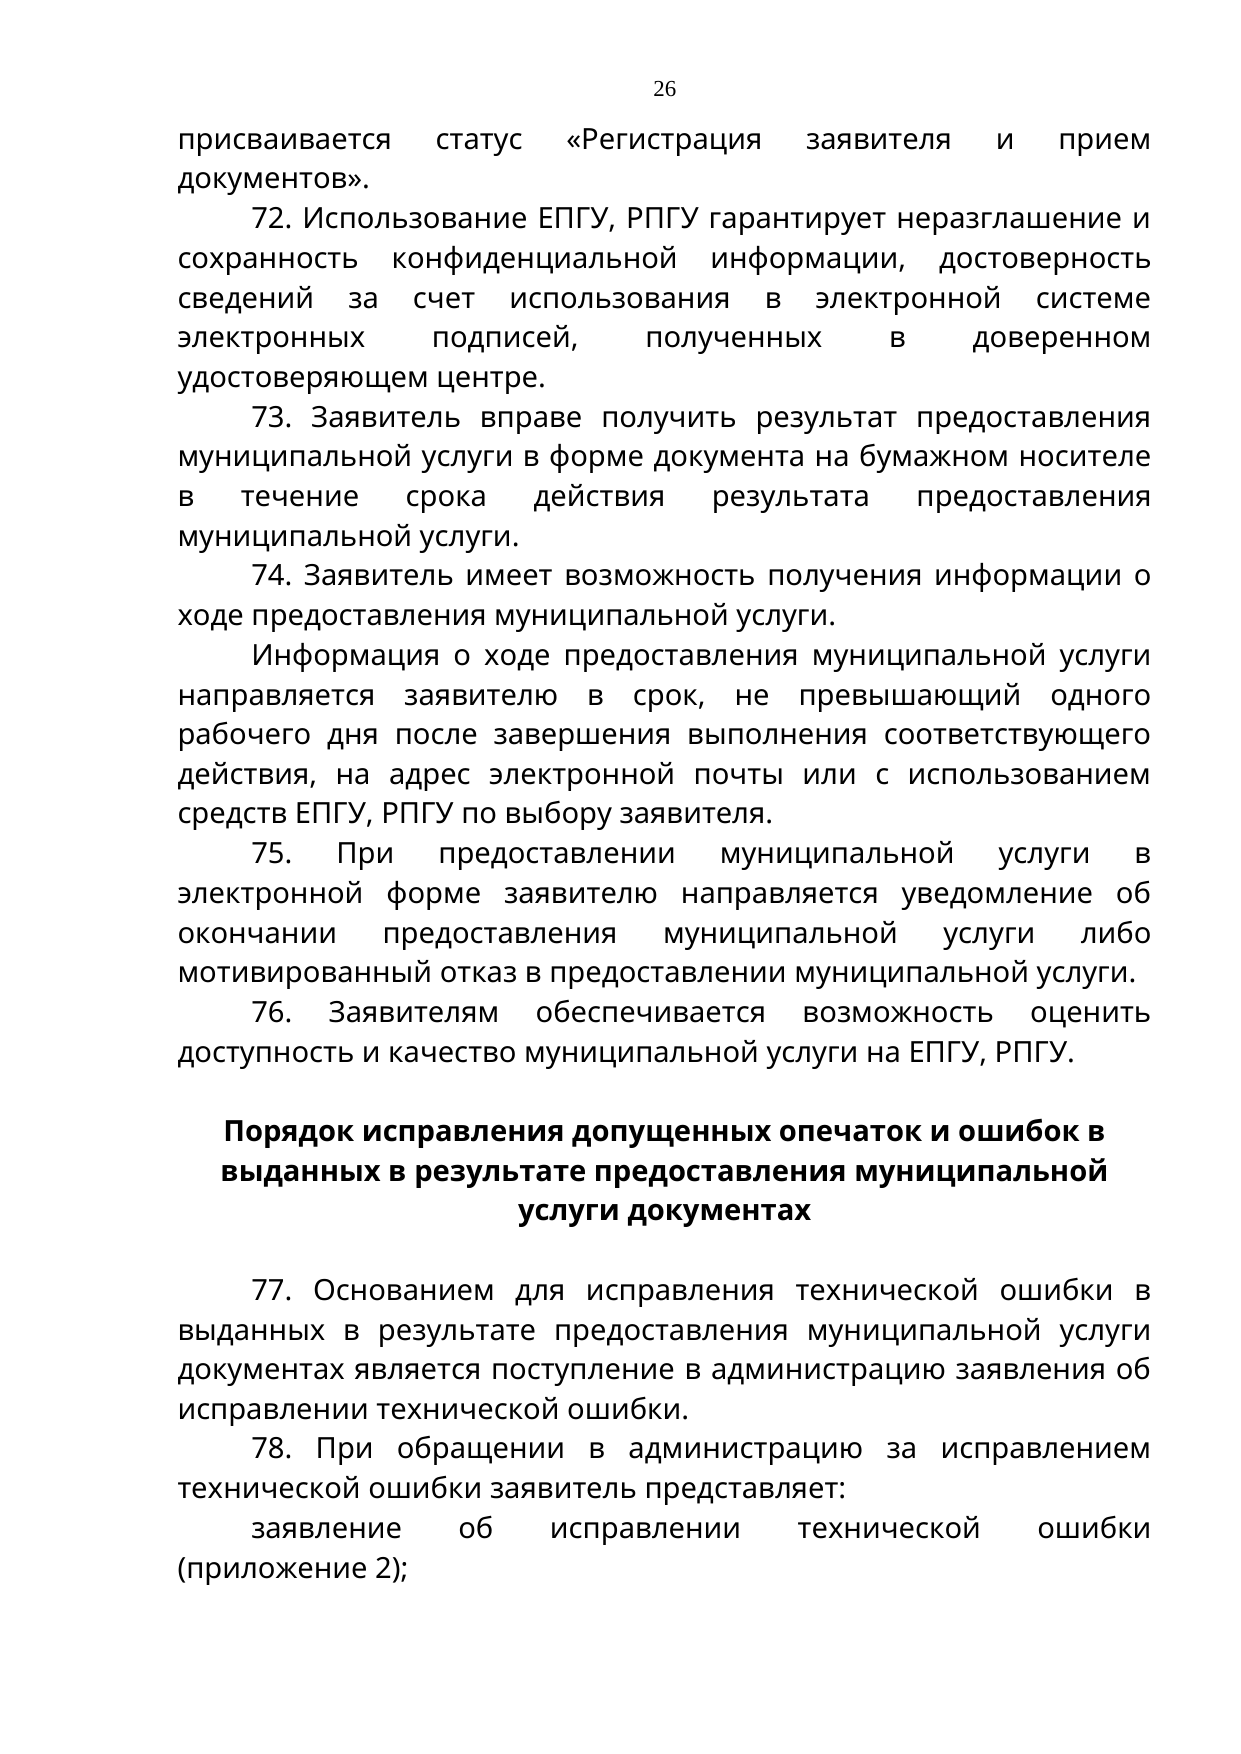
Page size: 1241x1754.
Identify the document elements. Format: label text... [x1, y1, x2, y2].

text 75. При предоставлении муниципальной услуги в электронной форме заявителю направляется уведомление об окончании предоставления муниципальной услуги либо мотивированный отказ в предоставлении муниципальной услуги. [177, 832, 1152, 991]
text 76. Заявителям обеспечивается возможность оценить доступность и качество муниципальной услуги на ЕПГУ, РПГУ. [177, 991, 1152, 1071]
text Информация о ходе предоставления муниципальной услуги направляется заявителю в срок, не превышающий одного рабочего дня после завершения выполнения соответствующего действия, на адрес электронной почты или с использованием средств ЕПГУ, РПГУ по выбору заявителя. [177, 634, 1152, 832]
text 72. Использование ЕПГУ, РПГУ гарантирует неразглашение и сохранность конфиденциальной информации, достоверность сведений за счет использования в электронной системе электронных подписей, полученных в доверенном удостоверяющем центре. [177, 197, 1152, 396]
text 77. Основанием для исправления технической ошибки в выданных в результате предоставления муниципальной услуги документах является поступление в администрацию заявления об исправлении технической ошибки. [177, 1269, 1152, 1428]
text 74. Заявитель имеет возможность получения информации о ходе предоставления муниципальной услуги. [177, 555, 1152, 634]
text заявление об исправлении технической ошибки (приложение 2); [177, 1507, 1152, 1587]
text 78. При обращении в администрацию за исправлением технической ошибки заявитель представляет: [177, 1428, 1152, 1507]
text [177, 118, 1152, 197]
text Порядок исправления допущенных опечаток и ошибок в выданных в результате предоставления муниципальной услуги документах [177, 1110, 1152, 1229]
text 73. Заявитель вправе получить результат предоставления муниципальной услуги в форме документа на бумажном носителе в течение срока действия результата предоставления муниципальной услуги. [177, 396, 1152, 555]
